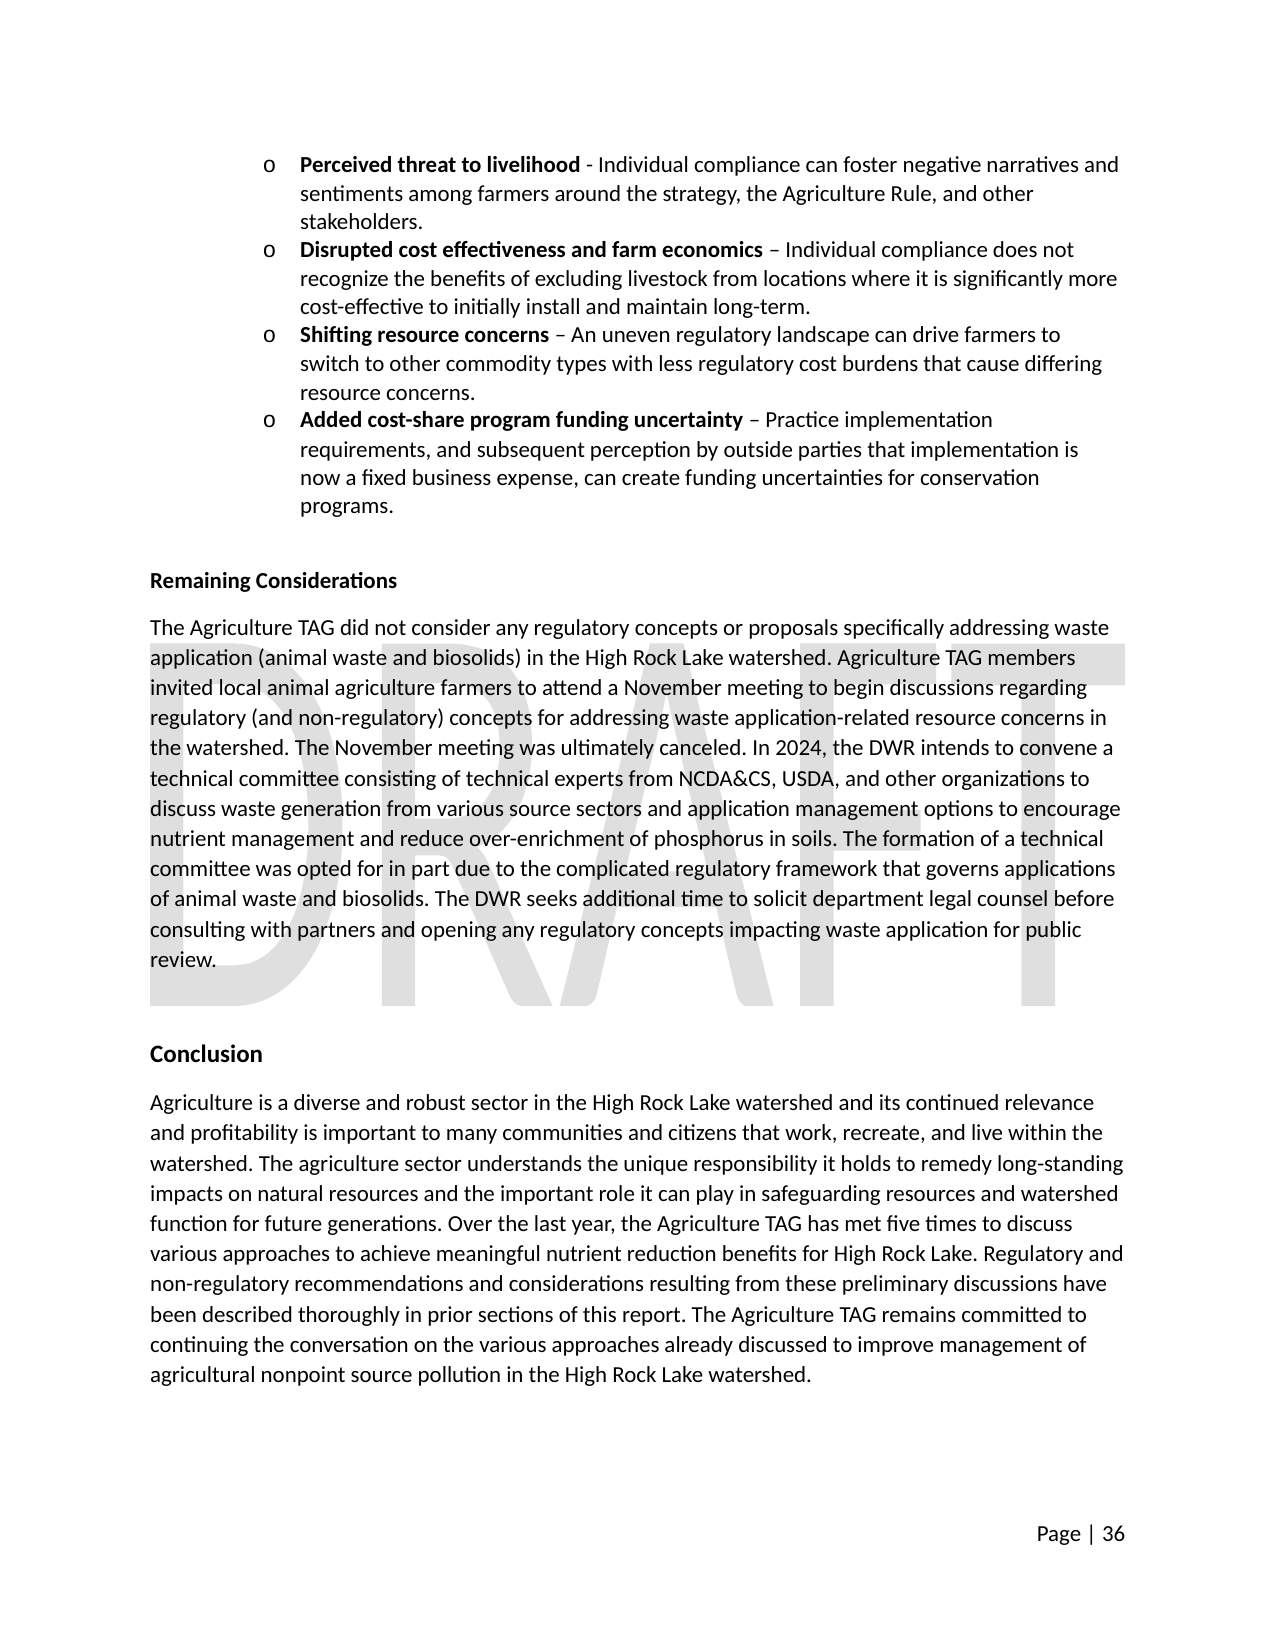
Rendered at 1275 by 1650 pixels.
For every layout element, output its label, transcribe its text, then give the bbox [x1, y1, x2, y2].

list Perceived threat to livelihood - Individual compliance can foster negative narratives and sentiments among farmers around the strategy, the Agriculture Rule, and other stakeholders. [262, 150, 1125, 235]
text Remaining Considerations [150, 566, 1125, 594]
text The Agriculture TAG did not consider any regulatory concepts or proposals specifically addressing waste application (animal waste and biosolids) in the High Rock Lake watershed. Agriculture TAG members invited local animal agriculture farmers to attend a November meeting to begin discussions regarding regulatory (and non-regulatory) concepts for addressing waste application-related resource concerns in the watershed. The November meeting was ultimately canceled. In 2024, the DWR intends to convene a technical committee consisting of technical experts from NCDA&CS, USDA, and other organizations to discuss waste generation from various source sectors and application management options to encourage nutrient management and reduce over-enrichment of phosphorus in soils. The formation of a technical committee was opted for in part due to the complicated regulatory framework that governs applications of animal waste and biosolids. The DWR seeks additional time to solicit department legal counsel before consulting with partners and opening any regulatory concepts impacting waste application for public review. [150, 613, 1125, 973]
list Shifting resource concerns – An uneven regulatory landscape can drive farmers to switch to other commodity types with less regulatory cost burdens that cause differing resource concerns. [262, 320, 1125, 406]
text Agriculture is a diverse and robust sector in the High Rock Lake watershed and its continued relevance and profitability is important to many communities and citizens that work, recreate, and live within the watershed. The agriculture sector understands the unique responsibility it holds to remedy long-standing impacts on natural resources and the important role it can play in safeguarding resources and watershed function for future generations. Over the last year, the Agriculture TAG has met five times to discuss various approaches to achieve meaningful nutrient reduction benefits for High Rock Lake. Regulatory and non-regulatory recommendations and considerations resulting from these preliminary discussions have been described thoroughly in prior sections of this report. The Agriculture TAG remains committed to continuing the conversation on the various approaches already discussed to improve management of agricultural nonpoint source pollution in the High Rock Lake watershed. [150, 1088, 1125, 1388]
list Added cost-share program funding uncertainty – Practice implementation requirements, and subsequent perception by outside parties that implementation is now a fixed business expense, can create funding uncertainties for conservation programs. [262, 406, 1125, 519]
text Conclusion [150, 1039, 1125, 1069]
list Disrupted cost effectiveness and farm economics – Individual compliance does not recognize the benefits of excluding livestock from locations where it is significantly more cost-effective to initially install and maintain long-term. [262, 235, 1125, 320]
